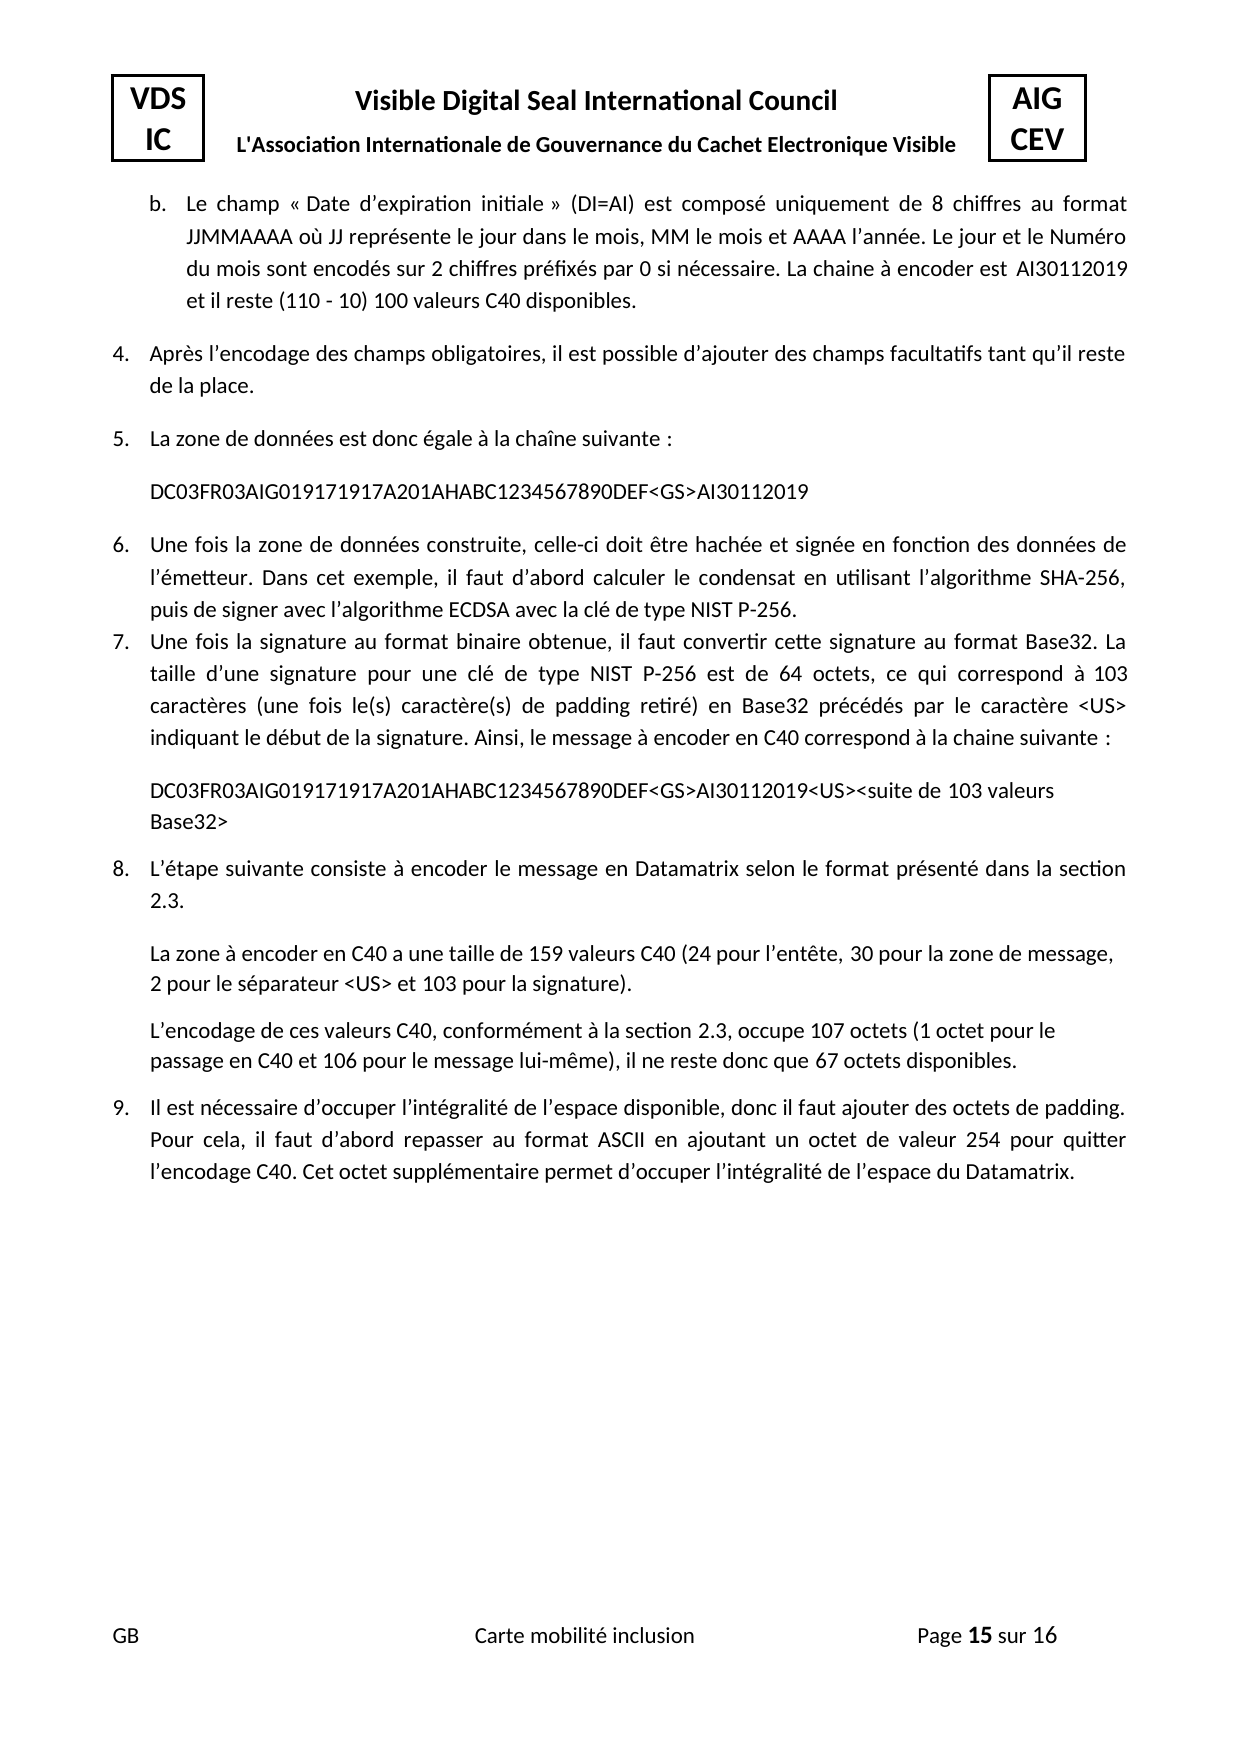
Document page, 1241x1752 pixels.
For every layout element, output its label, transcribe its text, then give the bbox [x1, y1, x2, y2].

list DC03FR03AIG019171917A201AHABC1234567890DEF<GS>AI30112019 [150, 477, 1128, 505]
list Le champ « Date d’expiration initiale » (DI=AI) est composé uniquement de 8 chiffres au format JJMMAAAA où JJ représente le jour dans le mois, MM le mois et AAAA l’année. Le jour et le Numéro du mois sont encodés sur 2 chiffres préfixés par 0 si nécessaire. La chaine à encoder est AI30112019 et il reste (110 - 10) 100 valeurs C40 disponibles. [149, 189, 1128, 314]
list Après l’encodage des champs obligatoires, il est possible d’ajouter des champs facultatifs tant qu’il reste de la place. [112, 339, 1128, 399]
text La zone à encoder en C40 a une taille de 159 valeurs C40 (24 pour l’entête, 30 pour la zone de message, 2 pour le séparateur <US> et 103 pour la signature). [150, 939, 1128, 997]
list Une fois la signature au format binaire obtenue, il faut convertir cette signature au format Base32. La taille d’une signature pour une clé de type NIST P-256 est de 64 octets, ce qui correspond à 103 caractères (une fois le(s) caractère(s) de padding retiré) en Base32 précédés par le caractère <US> indiquant le début de la signature. Ainsi, le message à encoder en C40 correspond à la chaine suivante : [112, 627, 1128, 752]
list Il est nécessaire d’occuper l’intégralité de l’espace disponible, donc il faut ajouter des octets de padding. Pour cela, il faut d’abord repasser au format ASCII en ajoutant un octet de valeur 254 pour quitter l’encodage C40. Cet octet supplémentaire permet d’occuper l’intégralité de l’espace du Datamatrix. [112, 1093, 1128, 1185]
text DC03FR03AIG019171917A201AHABC1234567890DEF<GS>AI30112019<US><suite de 103 valeurs Base32> [150, 777, 1128, 835]
list Une fois la zone de données construite, celle-ci doit être hachée et signée en fonction des données de l’émetteur. Dans cet exemple, il faut d’abord calculer le condensat en utilisant l’algorithme SHA-256, puis de signer avec l’algorithme ECDSA avec la clé de type NIST P-256. [112, 530, 1128, 623]
list L’étape suivante consiste à encoder le message en Datamatrix selon le format présenté dans la section 2.3. [112, 854, 1128, 914]
text L’encodage de ces valeurs C40, conformément à la section 2.3, occupe 107 octets (1 octet pour le passage en C40 et 106 pour le message lui-même), il ne reste donc que 67 octets disponibles. [150, 1016, 1128, 1074]
list La zone de données est donc égale à la chaîne suivante : [112, 424, 1128, 452]
